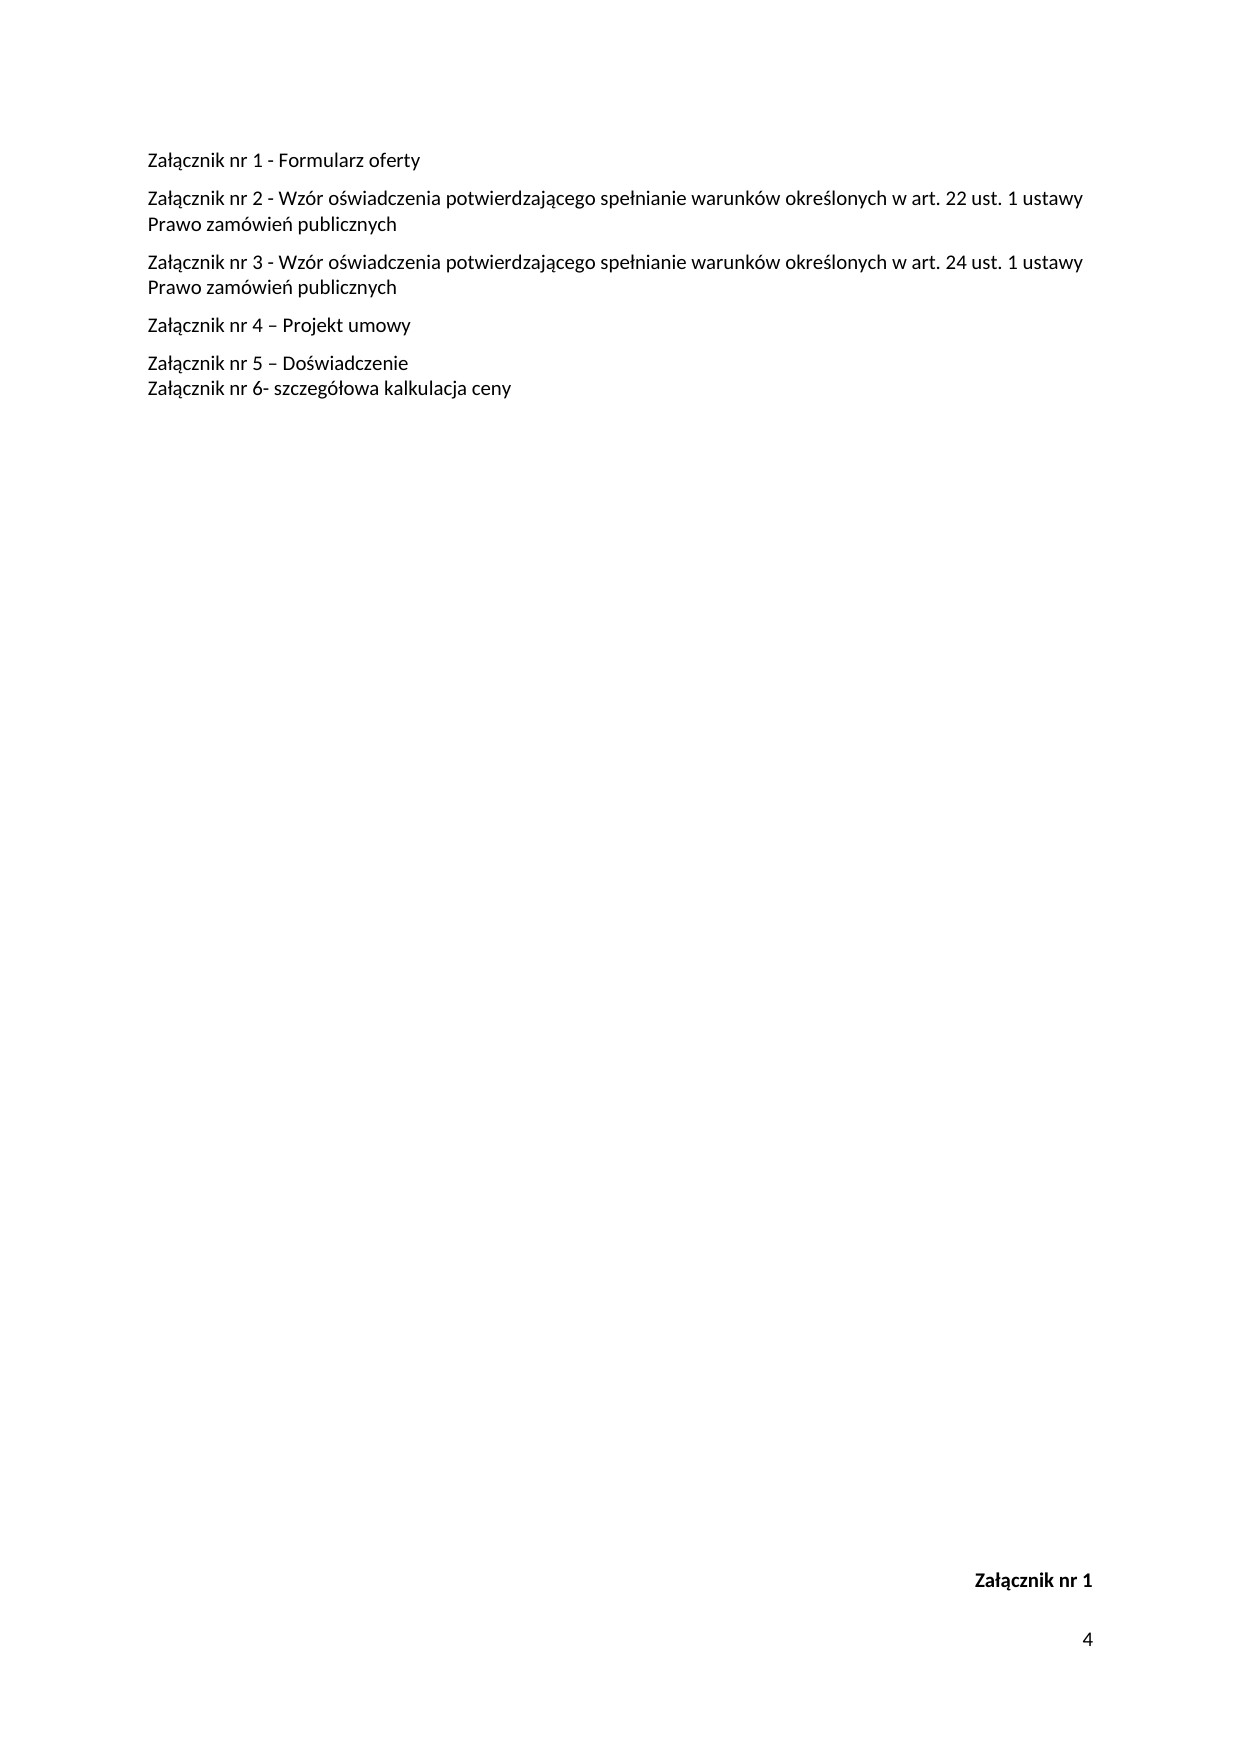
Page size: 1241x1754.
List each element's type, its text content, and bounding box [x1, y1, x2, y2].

text Załącznik nr 2 - Wzór oświadczenia potwierdzającego spełnianie warunków określonych w art. 22 ust. 1 ustawy Prawo zamówień publicznych [148, 186, 1093, 236]
text Załącznik nr 4 – Projekt umowy [148, 312, 1093, 338]
text Załącznik nr 3 - Wzór oświadczenia potwierdzającego spełnianie warunków określonych w art. 24 ust. 1 ustawy Prawo zamówień publicznych [148, 249, 1093, 300]
text Załącznik nr 6- szczegółowa kalkulacja ceny [148, 376, 1093, 401]
text Załącznik nr 1 - Formularz oferty [148, 148, 1093, 173]
text Załącznik nr 5 – Doświadczenie [148, 350, 1093, 376]
text Załącznik nr 1 [148, 1567, 1093, 1593]
